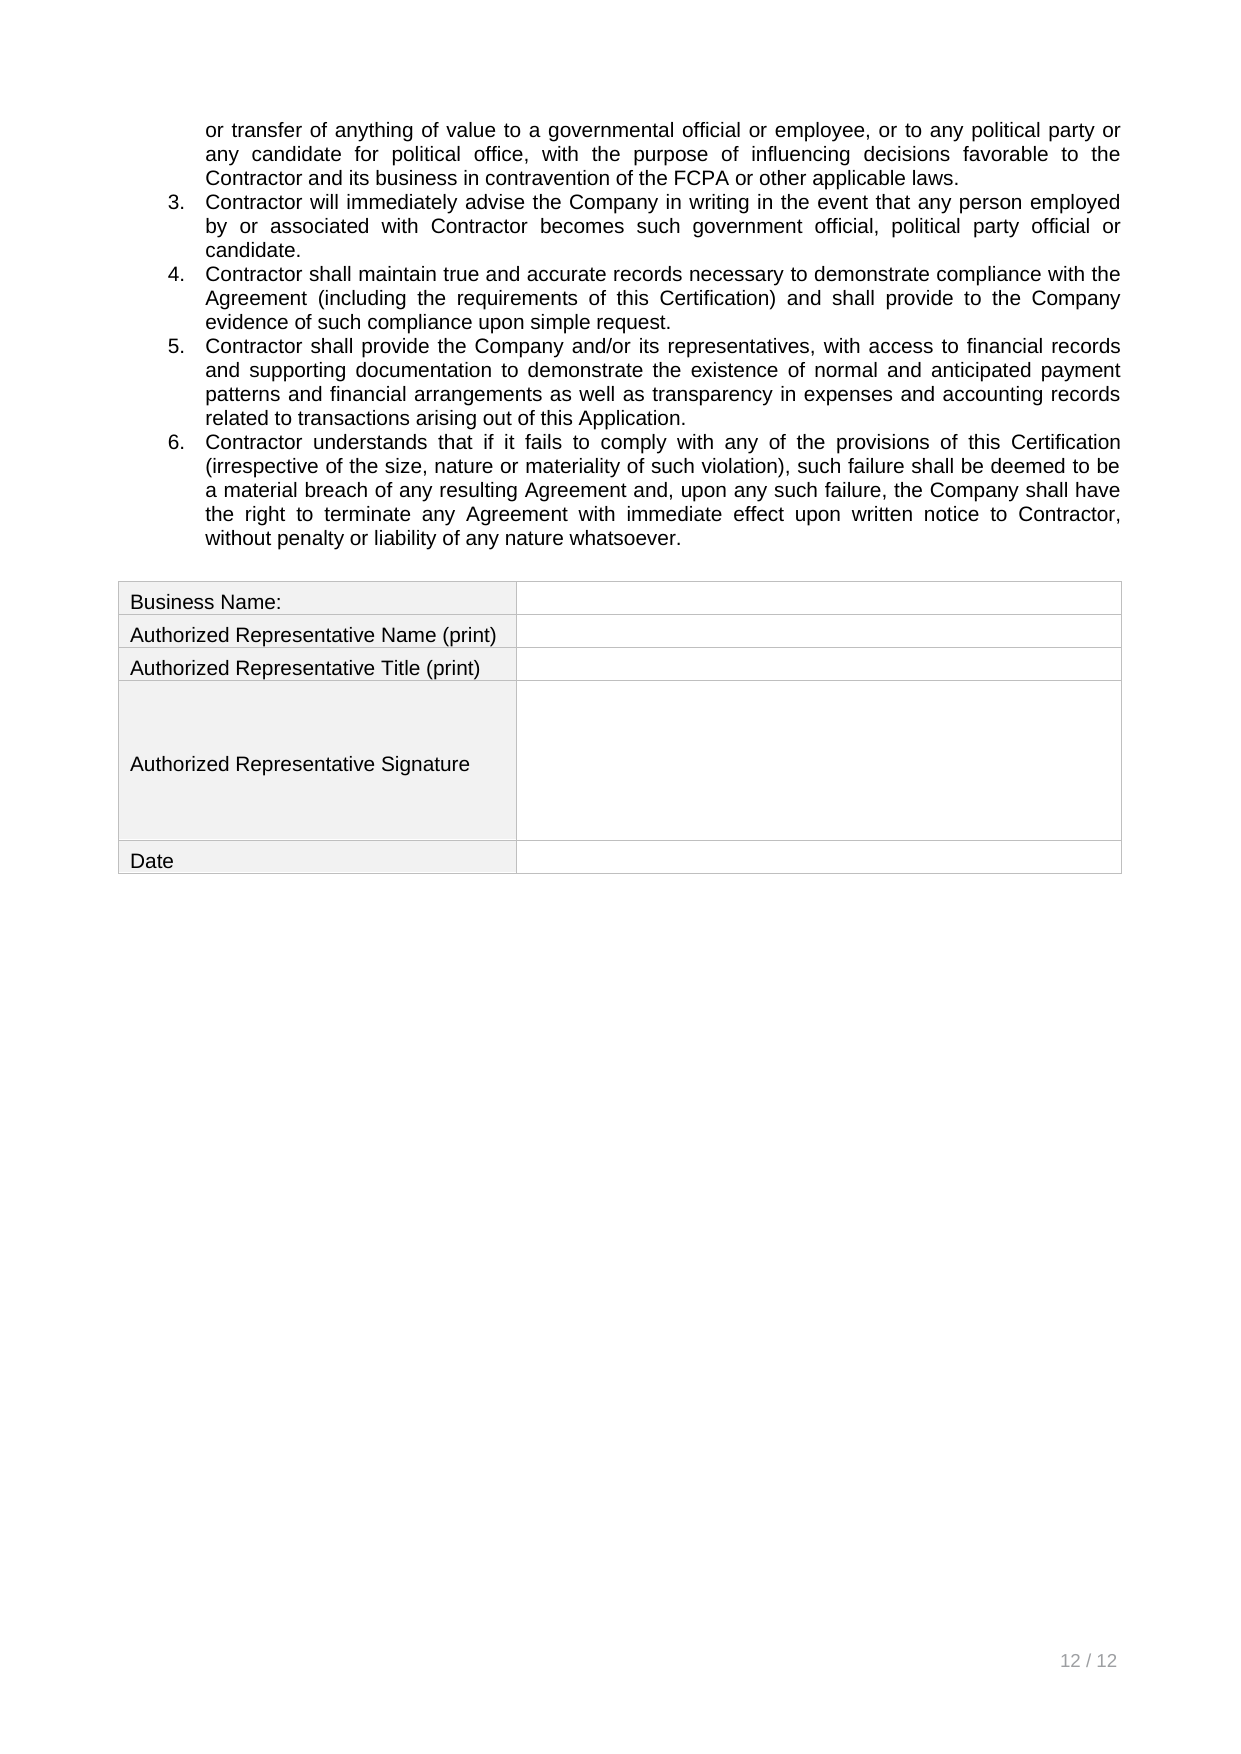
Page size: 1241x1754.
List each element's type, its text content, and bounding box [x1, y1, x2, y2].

table_cell [517, 615, 1121, 647]
table_cell [517, 648, 1121, 680]
table_header Business Name: [119, 582, 516, 614]
list Contractor shall provide the Company and/or its representatives, with access to financial records and supporting documentation to demonstrate the existence of normal and anticipated payment patterns and financial arrangements as well as transparency in expenses and accounting records related to transactions arising out of this Application. [168, 334, 1122, 430]
table_cell [517, 681, 1121, 839]
list Contractor understands that if it fails to comply with any of the provisions of this Certification (irrespective of the size, nature or materiality of such violation), such failure shall be deemed to be a material breach of any resulting Agreement and, upon any such failure, the Company shall have the right to terminate any Agreement with immediate effect upon written notice to Contractor, without penalty or liability of any nature whatsoever. [168, 430, 1122, 549]
table_cell Authorized Representative Signature [119, 681, 516, 839]
list Contractor shall maintain true and accurate records necessary to demonstrate compliance with the Agreement (including the requirements of this Certification) and shall provide to the Company evidence of such compliance upon simple request. [168, 262, 1122, 334]
table_cell [517, 841, 1121, 872]
list Contractor will immediately advise the Company in writing in the event that any person employed by or associated with Contractor becomes such government official, political party official or candidate. [168, 190, 1122, 262]
table_cell Date [119, 841, 516, 872]
table_cell Authorized Representative Name (print) [119, 615, 516, 647]
table_header [517, 582, 1121, 614]
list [168, 118, 1122, 190]
table_cell Authorized Representative Title (print) [119, 648, 516, 680]
